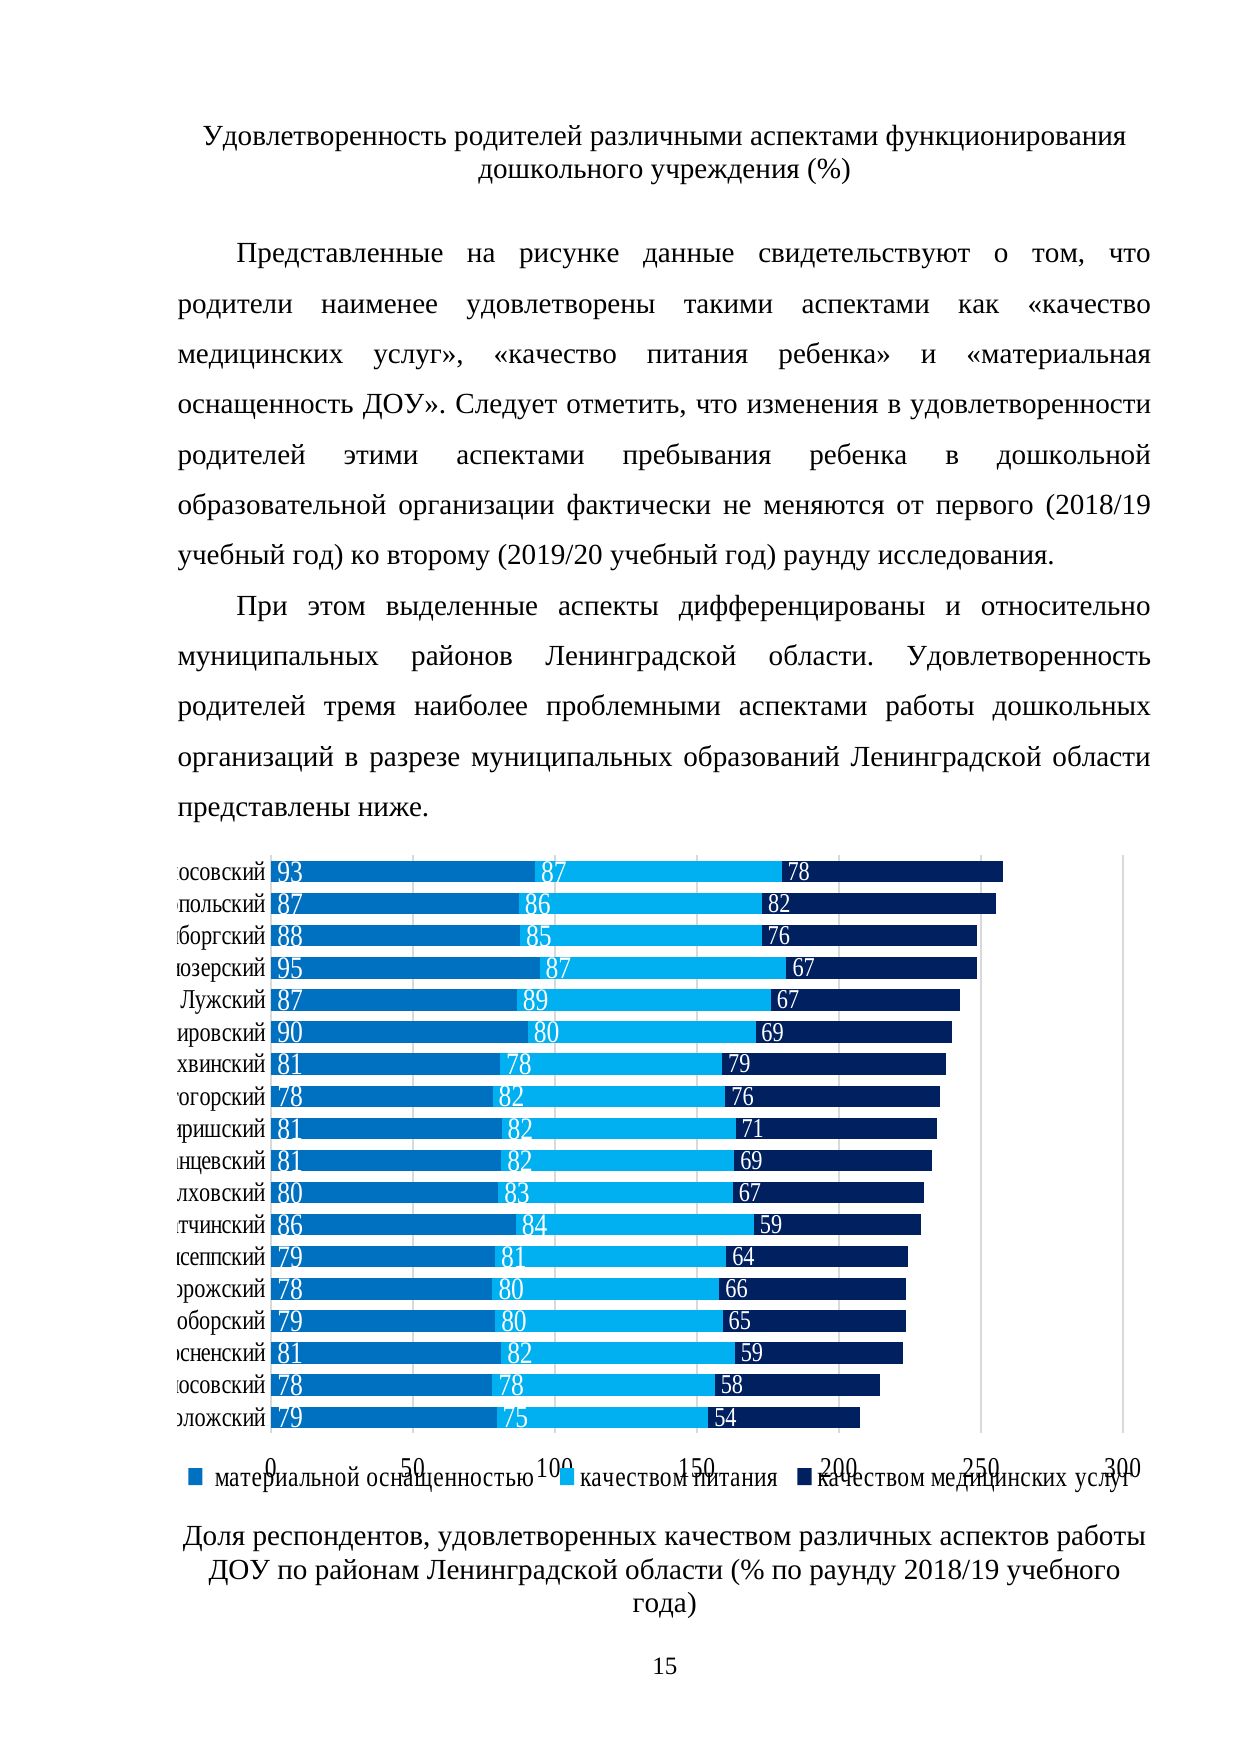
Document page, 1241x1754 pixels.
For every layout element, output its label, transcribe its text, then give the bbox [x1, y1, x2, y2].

text Удовлетворенность родителей различными аспектами функционирования дошкольного учреждения (%) [177, 118, 1152, 185]
text Представленные на рисунке данные свидетельствуют о том, что родители наименее удовлетворены такими аспектами как «качество медицинских услуг», «качество питания ребенка» и «материальная оснащенность ДОУ». Следует отметить, что изменения в удовлетворенности родителей этими аспектами пребывания ребенка в дошкольной образовательной организации фактически не меняются от первого (2018/19 учебный год) ко второму (2019/20 учебный год) раунду исследования. [177, 236, 1152, 571]
text При этом выделенные аспекты дифференцированы и относительно муниципальных районов Ленинградской области. Удовлетворенность родителей тремя наиболее проблемными аспектами работы дошкольных организаций в разрезе муниципальных образований Ленинградской области представлены ниже. [177, 588, 1152, 822]
text Доля респондентов, удовлетворенных качеством различных аспектов работы ДОУ по районам Ленинградской области (% по раунду 2018/19 учебного года) [177, 1518, 1152, 1619]
